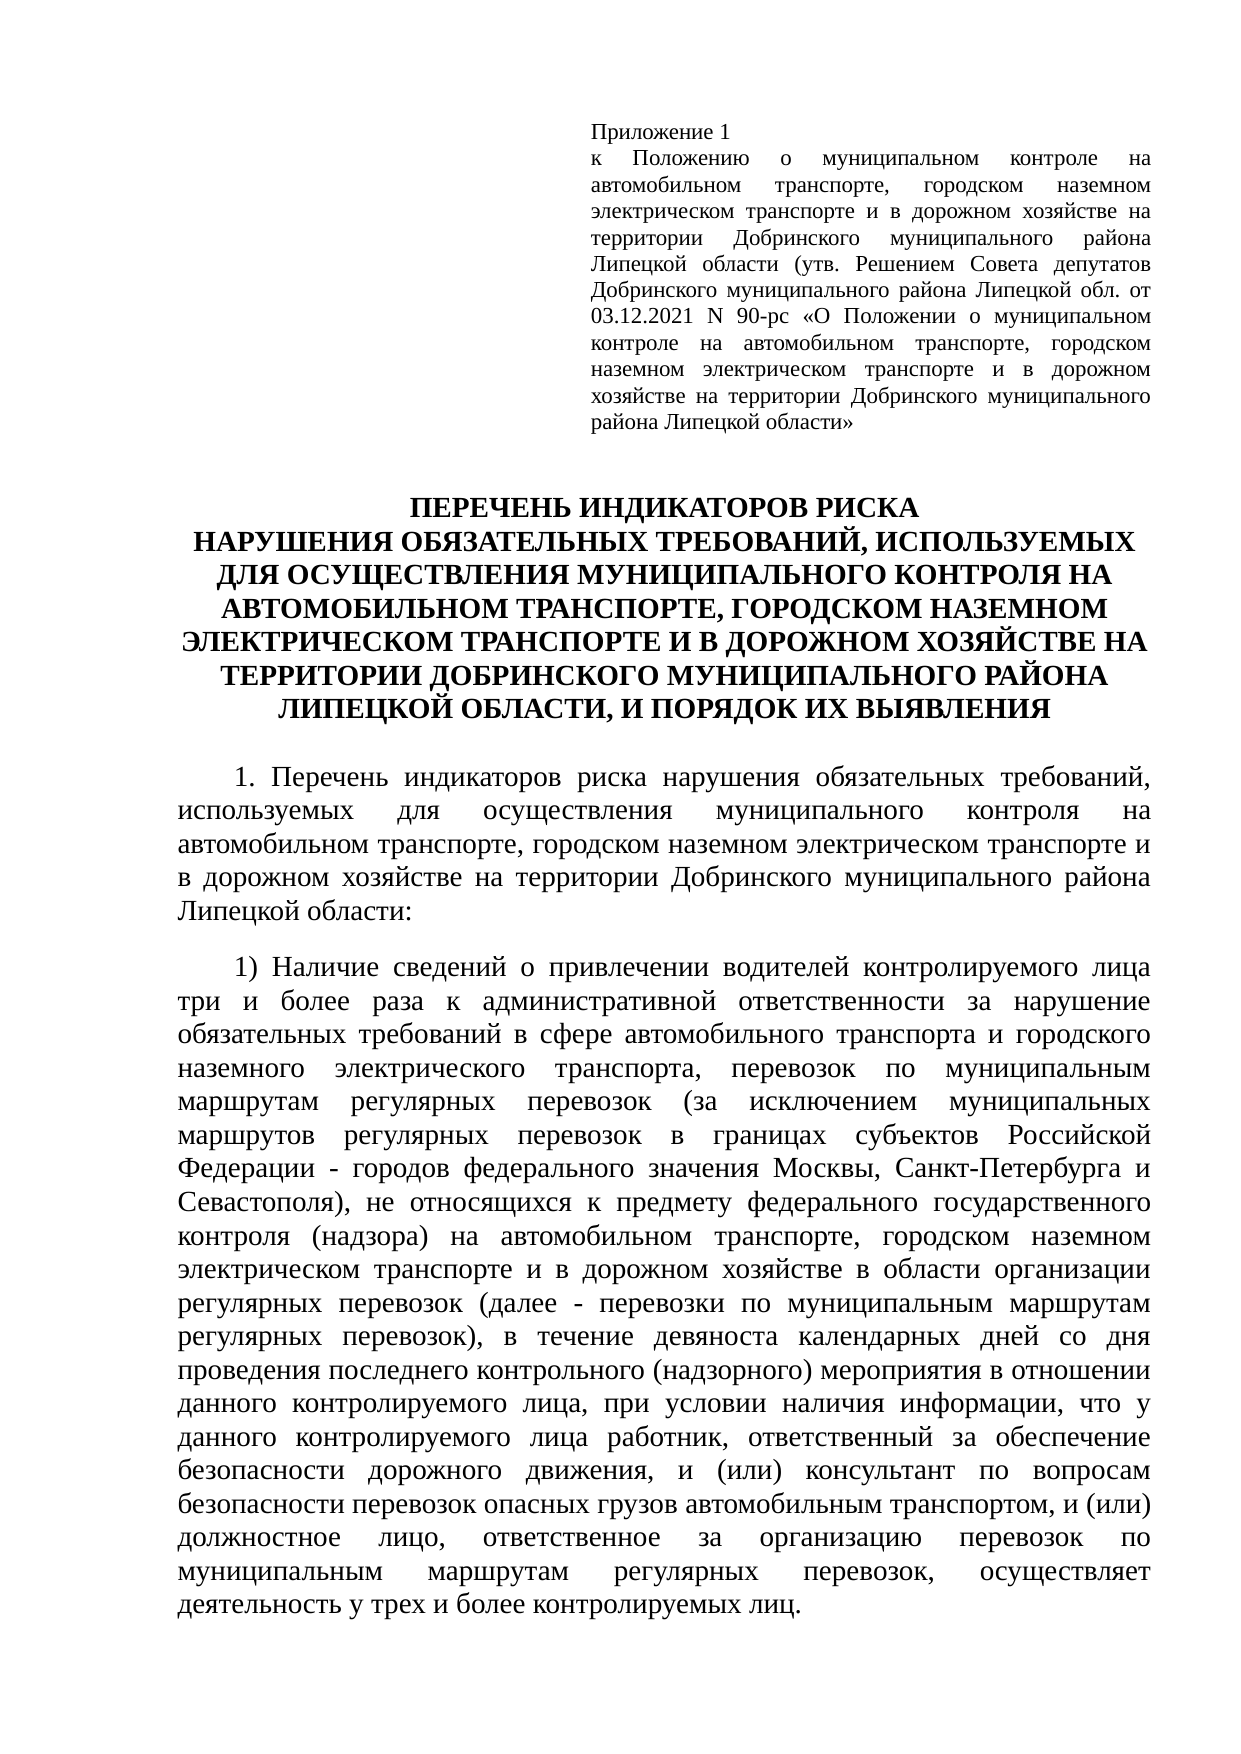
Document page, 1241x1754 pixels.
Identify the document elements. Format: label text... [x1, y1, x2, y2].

text 1) Наличие сведений о привлечении водителей контролируемого лица три и более раза к административной ответственности за нарушение обязательных требований в сфере автомобильного транспорта и городского наземного электрического транспорта, перевозок по муниципальным маршрутам регулярных перевозок (за исключением муниципальных маршрутов регулярных перевозок в границах субъектов Российской Федерации - городов федерального значения Москвы, Санкт-Петербурга и Севастополя), не относящихся к предмету федерального государственного контроля (надзора) на автомобильном транспорте, городском наземном электрическом транспорте и в дорожном хозяйстве в области организации регулярных перевозок (далее - перевозки по муниципальным маршрутам регулярных перевозок), в течение девяноста календарных дней со дня проведения последнего контрольного (надзорного) мероприятия в отношении данного контролируемого лица, при условии наличия информации, что у данного контролируемого лица работник, ответственный за обеспечение безопасности дорожного движения, и (или) консультант по вопросам безопасности перевозок опасных грузов автомобильным транспортом, и (или) должностное лицо, ответственное за организацию перевозок по муниципальным маршрутам регулярных перевозок, осуществляет деятельность у трех и более контролируемых лиц. [177, 949, 1152, 1620]
title НАРУШЕНИЯ ОБЯЗАТЕЛЬНЫХ ТРЕБОВАНИЙ, ИСПОЛЬЗУЕМЫХ ДЛЯ ОСУЩЕСТВЛЕНИЯ МУНИЦИПАЛЬНОГО КОНТРОЛЯ НА АВТОМОБИЛЬНОМ ТРАНСПОРТЕ, ГОРОДСКОМ НАЗЕМНОМ ЭЛЕКТРИЧЕСКОМ ТРАНСПОРТЕ И В ДОРОЖНОМ ХОЗЯЙСТВЕ НА ТЕРРИТОРИИ ДОБРИНСКОГО МУНИЦИПАЛЬНОГО РАЙОНА ЛИПЕЦКОЙ ОБЛАСТИ, И ПОРЯДОК ИХ ВЫЯВЛЕНИЯ [177, 524, 1152, 725]
title ПЕРЕЧЕНЬ ИНДИКАТОРОВ РИСКА [177, 490, 1152, 524]
text к Положению о муниципальном контроле на автомобильном транспорте, городском наземном электрическом транспорте и в дорожном хозяйстве на территории Добринского муниципального района Липецкой области (утв. Решением Совета депутатов Добринского муниципального района Липецкой обл. от 03.12.2021 N 90-рс «О Положении о муниципальном контроле на автомобильном транспорте, городском наземном электрическом транспорте и в дорожном хозяйстве на территории Добринского муниципального района Липецкой области» [591, 144, 1152, 434]
text 1. Перечень индикаторов риска нарушения обязательных требований, используемых для осуществления муниципального контроля на автомобильном транспорте, городском наземном электрическом транспорте и в дорожном хозяйстве на территории Добринского муниципального района Липецкой области: [177, 759, 1152, 926]
text Приложение 1 [591, 118, 1152, 144]
